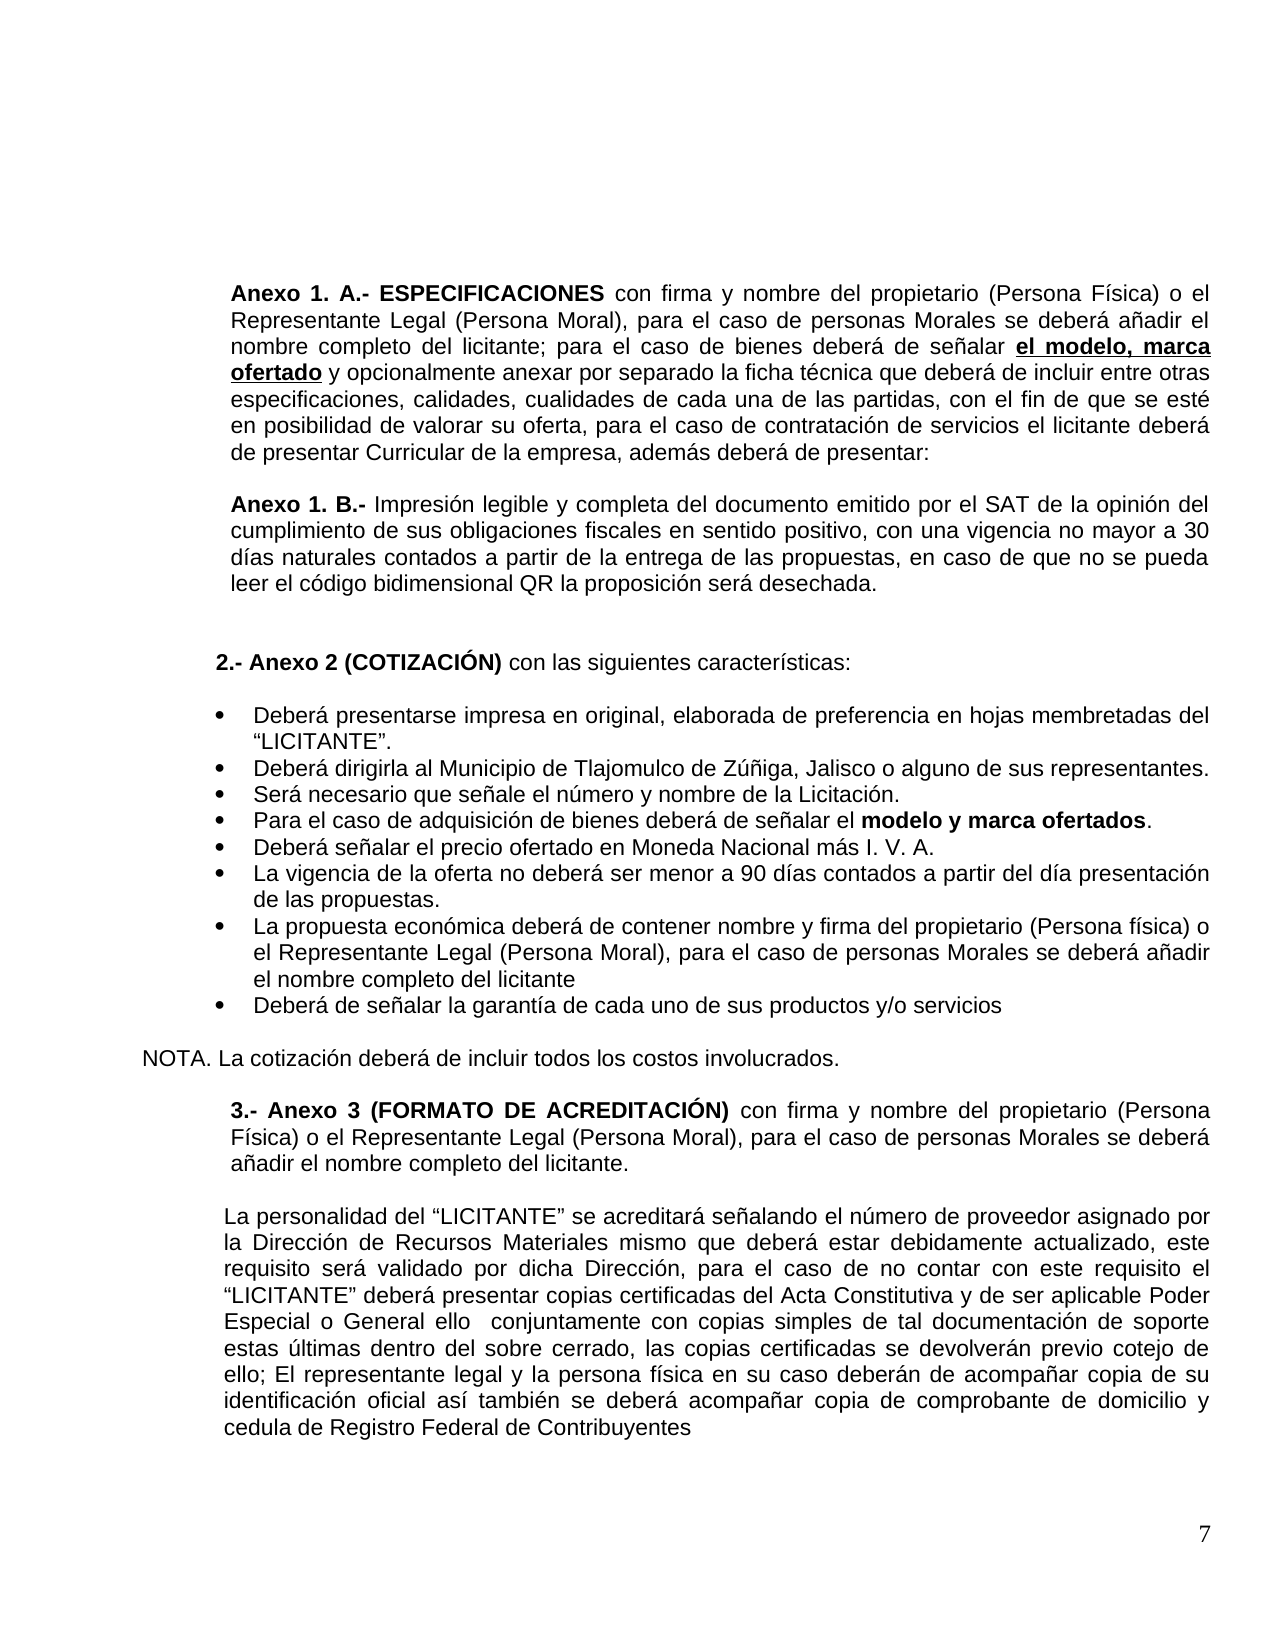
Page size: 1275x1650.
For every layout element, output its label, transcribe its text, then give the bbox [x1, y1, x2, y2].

text 3.- Anexo 3 (FORMATO DE ACREDITACIÓN) con firma y nombre del propietario (Persona Física) o el Representante Legal (Persona Moral), para el caso de personas Morales se deberá añadir el nombre completo del licitante. [230, 1097, 1211, 1176]
list Deberá presentarse impresa en original, elaborada de preferencia en hojas membretadas del “LICITANTE”. [216, 702, 1211, 755]
text 2.- Anexo 2 (COTIZACIÓN) con las siguientes características: [216, 649, 1211, 676]
text Anexo 1. B.- Impresión legible y completa del documento emitido por el SAT de la opinión del cumplimiento de sus obligaciones fiscales en sentido positivo, con una vigencia no mayor a 30 días naturales contados a partir de la entrega de las propuestas, en caso de que no se pueda leer el código bidimensional QR la proposición será desechada. [230, 491, 1211, 597]
list Será necesario que señale el número y nombre de la Licitación. [216, 781, 1211, 807]
list La vigencia de la oferta no deberá ser menor a 90 días contados a partir del día presentación de las propuestas. [216, 860, 1211, 913]
list Deberá dirigirla al Municipio de Tlajomulco de Zúñiga, Jalisco o alguno de sus representantes. [216, 755, 1211, 781]
list Deberá señalar el precio ofertado en Moneda Nacional más I. V. A. [216, 834, 1211, 860]
text NOTA. La cotización deberá de incluir todos los costos involucrados. [142, 1044, 1211, 1071]
list Para el caso de adquisición de bienes deberá de señalar el modelo y marca ofertados. [216, 807, 1211, 834]
list La propuesta económica deberá de contener nombre y firma del propietario (Persona física) o el Representante Legal (Persona Moral), para el caso de personas Morales se deberá añadir el nombre completo del licitante [216, 913, 1211, 992]
list Deberá de señalar la garantía de cada uno de sus productos y/o servicios [216, 992, 1211, 1018]
text Anexo 1. A.- ESPECIFICACIONES con firma y nombre del propietario (Persona Física) o el Representante Legal (Persona Moral), para el caso de personas Morales se deberá añadir el nombre completo del licitante; para el caso de bienes deberá de señalar el modelo, marca ofertado y opcionalmente anexar por separado la ficha técnica que deberá de incluir entre otras especificaciones, calidades, cualidades de cada una de las partidas, con el fin de que se esté en posibilidad de valorar su oferta, para el caso de contratación de servicios el licitante deberá de presentar Curricular de la empresa, además deberá de presentar: [230, 280, 1211, 465]
list La personalidad del “LICITANTE” se acreditará señalando el número de proveedor asignado por la Dirección de Recursos Materiales mismo que deberá estar debidamente actualizado, este requisito será validado por dicha Dirección, para el caso de no contar con este requisito el “LICITANTE” deberá presentar copias certificadas del Acta Constitutiva y de ser aplicable Poder Especial o General ello conjuntamente con copias simples de tal documentación de soporte estas últimas dentro del sobre cerrado, las copias certificadas se devolverán previo cotejo de ello; El representante legal y la persona física en su caso deberán de acompañar copia de su identificación oficial así también se deberá acompañar copia de comprobante de domicilio y cedula de Registro Federal de Contribuyentes [224, 1203, 1211, 1440]
